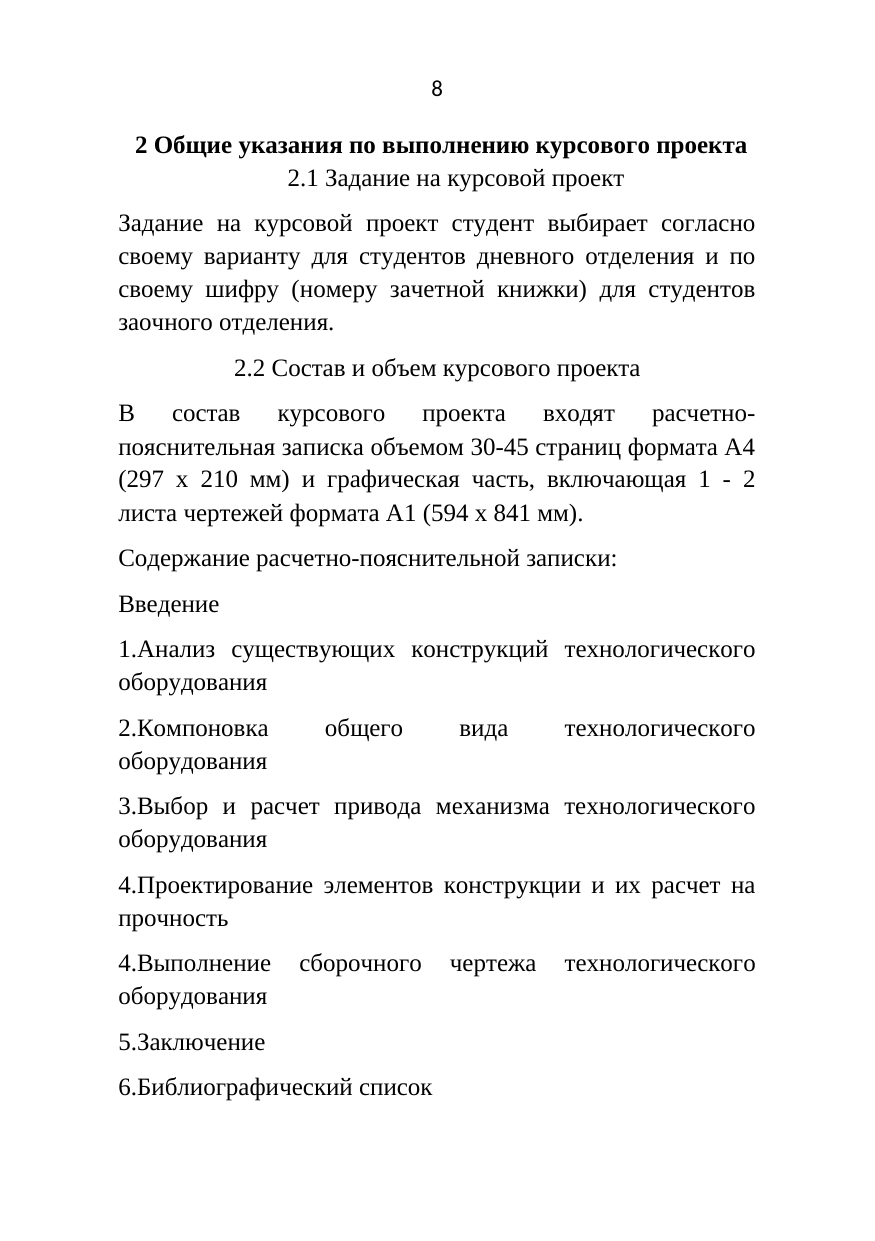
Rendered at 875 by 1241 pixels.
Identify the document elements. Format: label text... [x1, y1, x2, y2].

text 4.Проектирование элементов конструкции и их расчет на прочность [118, 870, 756, 932]
text 4.Выполнение сборочного чертежа технологического оборудования [118, 948, 756, 1010]
text 1.Анализ существующих конструкций технологического оборудования [118, 634, 756, 696]
list 2.2 Состав и объем курсового проекта [118, 353, 756, 382]
text Введение [118, 589, 756, 617]
list 2 Общие указания по выполнению курсового проекта [126, 130, 756, 159]
text 3.Выбор и расчет привода механизма технологического оборудования [118, 791, 756, 853]
text 5.Заключение [118, 1027, 756, 1056]
text Содержание расчетно-пояснительной записки: [118, 543, 756, 572]
text 6.Библиографический список [118, 1072, 756, 1101]
list 2.1 Задание на курсовой проект [156, 163, 756, 192]
text 2.Компоновка общего вида технологического оборудования [118, 713, 756, 774]
text Задание на курсовой проект студент выбирает согласно своему варианту для студентов дневного отделения и по своему шифру (номеру зачетной книжки) для студентов заочного отделения. [118, 208, 756, 336]
text В состав курсового проекта входят расчетно-пояснительная записка объемом 30-45 страниц формата А4 (297 х 210 мм) и графическая часть, включающая 1 - 2 листа чертежей формата А1 (594 х 841 мм). [118, 398, 756, 526]
